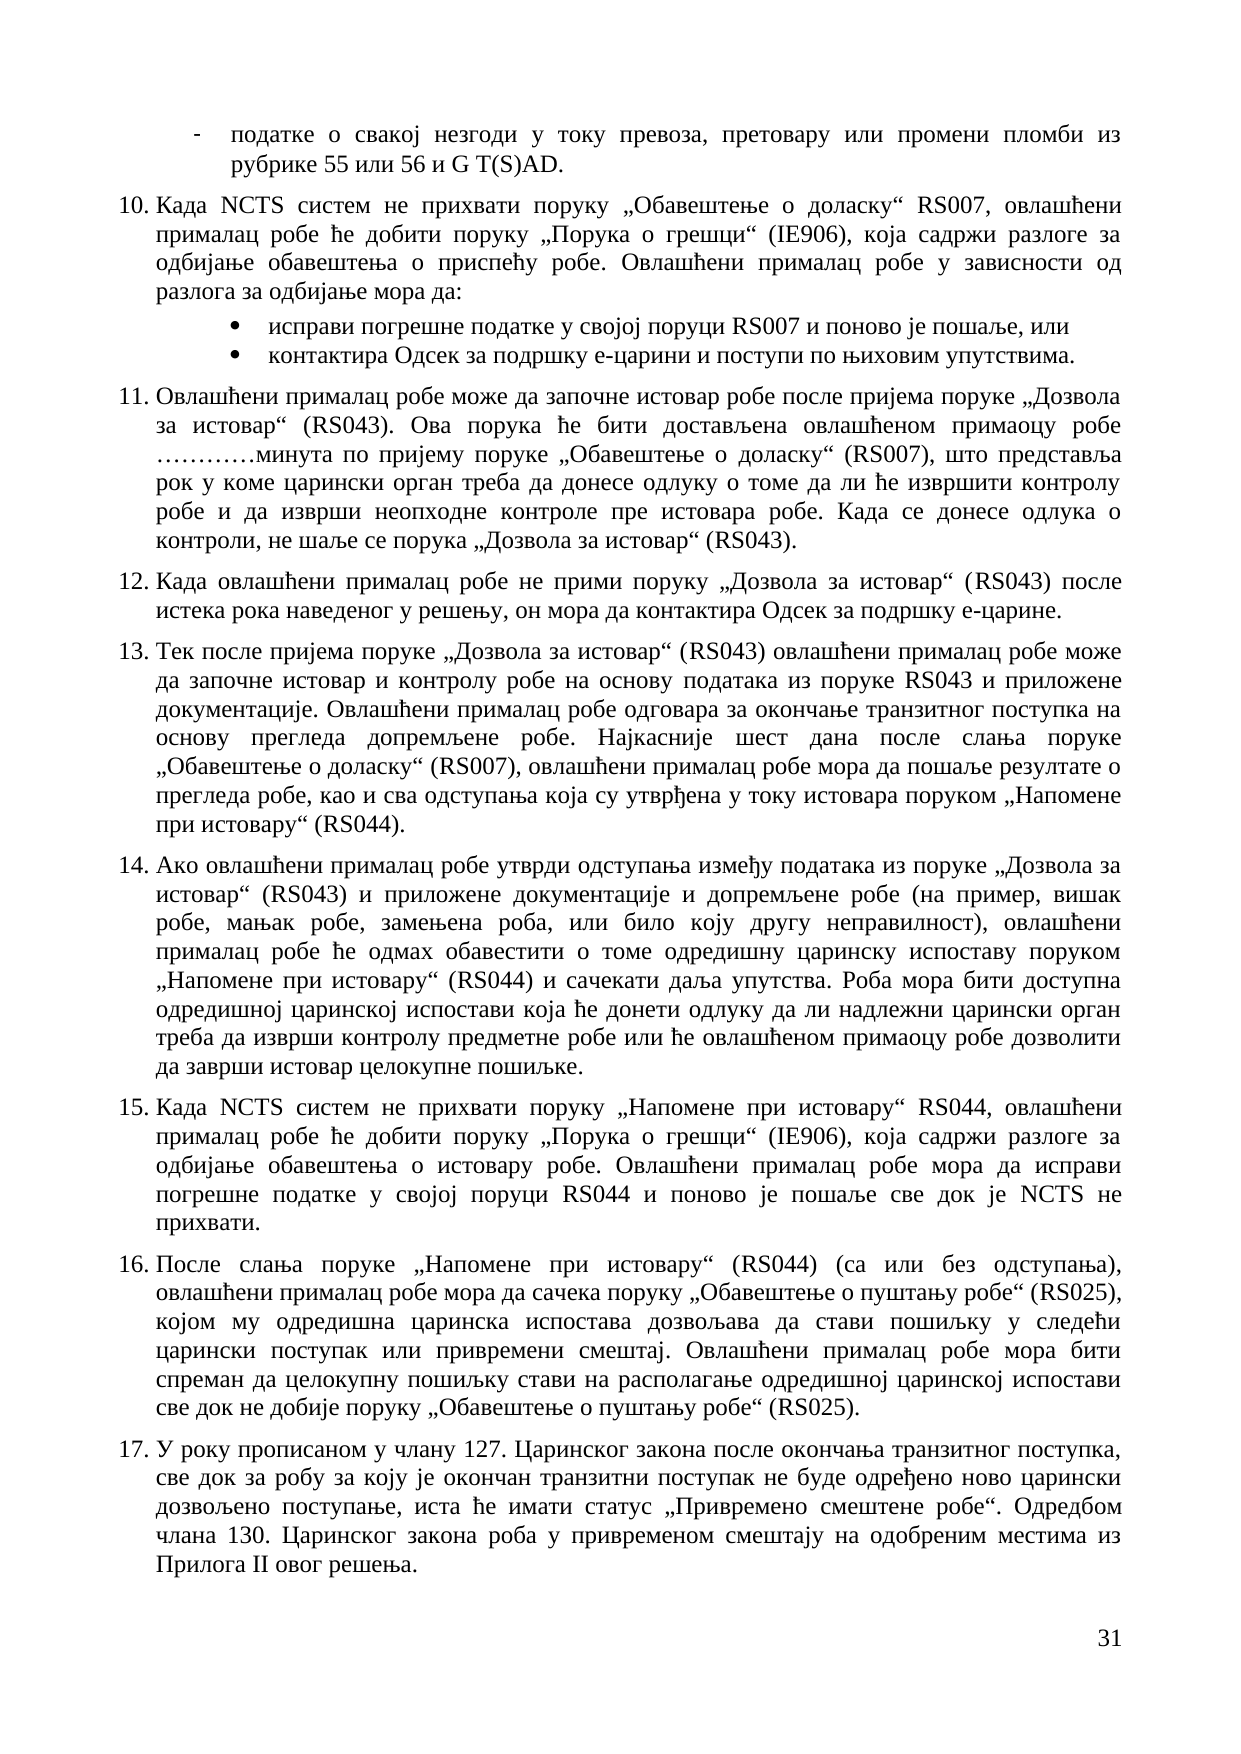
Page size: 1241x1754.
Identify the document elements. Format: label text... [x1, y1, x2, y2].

list Када NCTS систем не прихвати поруку „Напомене при истовару“ RS044, овлашћени прималац робе ће добити поруку „Порука о грешци“ (IE906), која садржи разлоге за одбијање обавештења о истовару робе. Овлашћени прималац робе мора да исправи погрешне податке у својој поруци RS044 и поново је пошаље све док је NCTS не прихвати. [118, 1092, 1122, 1236]
list Тек после пријема поруке „Дозвола за истовар“ (RS043) овлашћени прималац робе може да започне истовар и контролу робе на основу података из поруке RS043 и приложене документације. Овлашћени прималац робе одговара за окончање транзитног поступка на основу прегледа допремљене робе. Најкасније шест дана после слања поруке „Обавештење о доласку“ (RS007), овлашћени прималац робе мора да пошаље резултате о прегледа робе, као и сва одступања која су утврђена у току истовара поруком „Напомене при истовару“ (RS044). [118, 636, 1122, 837]
list Када NCTS систем не прихвати поруку „Обавештење о доласку“ RS007, овлашћени прималац робе ће добити поруку „Порука о грешци“ (IE906), која садржи разлоге за одбијање обавештења о приспећу робе. Овлашћени прималац робе у зависности од разлога за одбијање мора да: [118, 190, 1122, 305]
list контактира Одсек за подршку е-царини и поступи по њиховим упутствима. [231, 340, 1122, 369]
list Ако овлашћени прималац робе утврди одступања између података из поруке „Дозвола за истовар“ (RS043) и приложене документације и допремљене робе (на пример, вишак робе, мањак робе, замењена роба, или било коју другу неправилност), овлашћени прималац робе ће одмах обавестити о томе одредишну царинску испоставу поруком „Напомене при истовару“ (RS044) и сачекати даља упутства. Роба мора бити доступна одредишној царинској испостави која ће донети одлуку да ли надлежни царински орган треба да изврши контролу предметне робе или ће овлашћеном примаоцу робе дозволити да заврши истовар целокупне пошиљке. [118, 850, 1122, 1080]
list исправи погрешне податке у својој поруци RS007 и поново је пошаље, или [231, 311, 1122, 340]
list Овлашћени прималац робе може да започне истовар робе после пријема поруке „Дозвола за истовар“ (RS043). Ова порука ће бити достављена овлашћеном примаоцу робе …………минута по пријему поруке „Обавештење о доласку“ (RS007), што представља рок у коме царински орган треба да донесе одлуку о томе да ли ће извршити контролу робе и да изврши неопходне контроле пре истовара робе. Када се донесе одлука о контроли, не шаље се порука „Дозвола за истовар“ (RS043). [118, 381, 1122, 554]
list У року прописаном у члану 127. Царинског закона после окончања транзитног поступка, све док за робу за коју је окончан транзитни поступак не буде одређено ново царински дозвољено поступање, иста ће имати статус „Привремено смештене робе“. Одредбом члана 130. Царинског закона роба у привременом смештају на одобреним местима из Прилога II овог решења. [118, 1434, 1122, 1577]
list податке о свакој незгоди у току превоза, претовару или промени пломби из рубрике 55 или 56 и G Т(S)AD. [193, 118, 1122, 177]
list Када овлашћени прималац робе не прими поруку „Дозвола за истовар“ (RS043) после истека рока наведеног у решењу, он мора да контактира Одсек за подршку е-царине. [118, 566, 1122, 624]
list После слања поруке „Напомене при истовару“ (RS044) (са или без одступања), овлашћени прималац робе мора да сачека поруку „Обавештење о пуштању робе“ (RS025), којом му одредишна царинска испостава дозвољава да стави пошиљку у следећи царински поступак или привремени смештај. Овлашћени прималац робе мора бити спреман да целокупну пошиљку стави на располагање одредишној царинској испостави све док не добије поруку „Обавештење о пуштању робе“ (RS025). [118, 1249, 1122, 1421]
